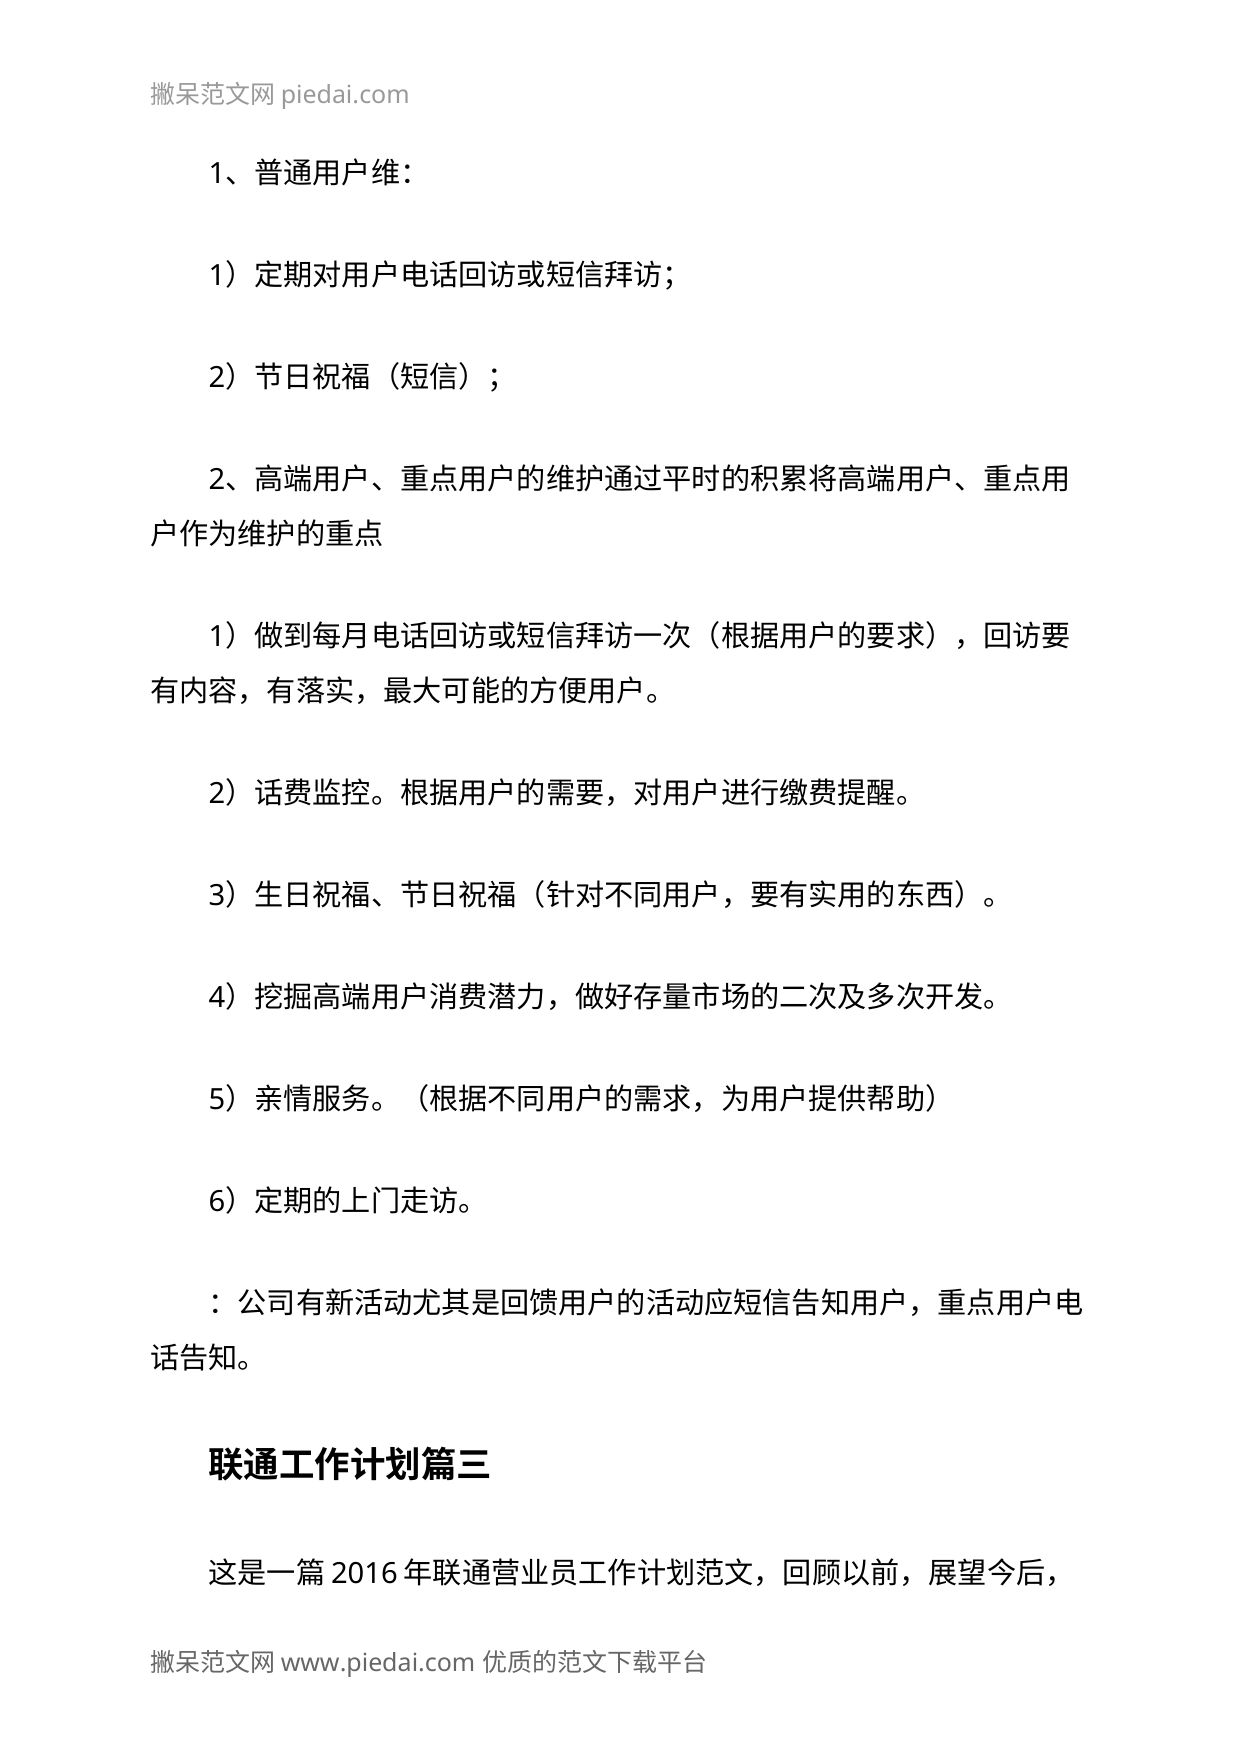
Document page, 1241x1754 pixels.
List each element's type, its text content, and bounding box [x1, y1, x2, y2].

text 1）做到每月电话回访或短信拜访一次（根据用户的要求），回访要有内容，有落实，最大可能的方便用户。 [150, 613, 1090, 710]
text 3）生日祝福、节日祝福（针对不同用户，要有实用的东西）。 [150, 871, 1090, 914]
text 2、高端用户、重点用户的维护通过平时的积累将高端用户、重点用户作为维护的重点 [150, 456, 1090, 553]
text ：公司有新活动尤其是回馈用户的活动应短信告知用户，重点用户电话告知。 [150, 1279, 1090, 1377]
text 2）节日祝福（短信）； [150, 354, 1090, 396]
text 6）定期的上门走访。 [150, 1177, 1090, 1220]
text 4）挖掘高端用户消费潜力，做好存量市场的二次及多次开发。 [150, 973, 1090, 1016]
text 2）话费监控。根据用户的需要，对用户进行缴费提醒。 [150, 769, 1090, 812]
text 联通工作计划篇三 [150, 1436, 1090, 1487]
text 5）亲情服务。（根据不同用户的需求，为用户提供帮助） [150, 1075, 1090, 1118]
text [150, 1549, 1090, 1592]
text 1、普通用户维： [150, 150, 1090, 192]
text 1）定期对用户电话回访或短信拜访； [150, 252, 1090, 294]
